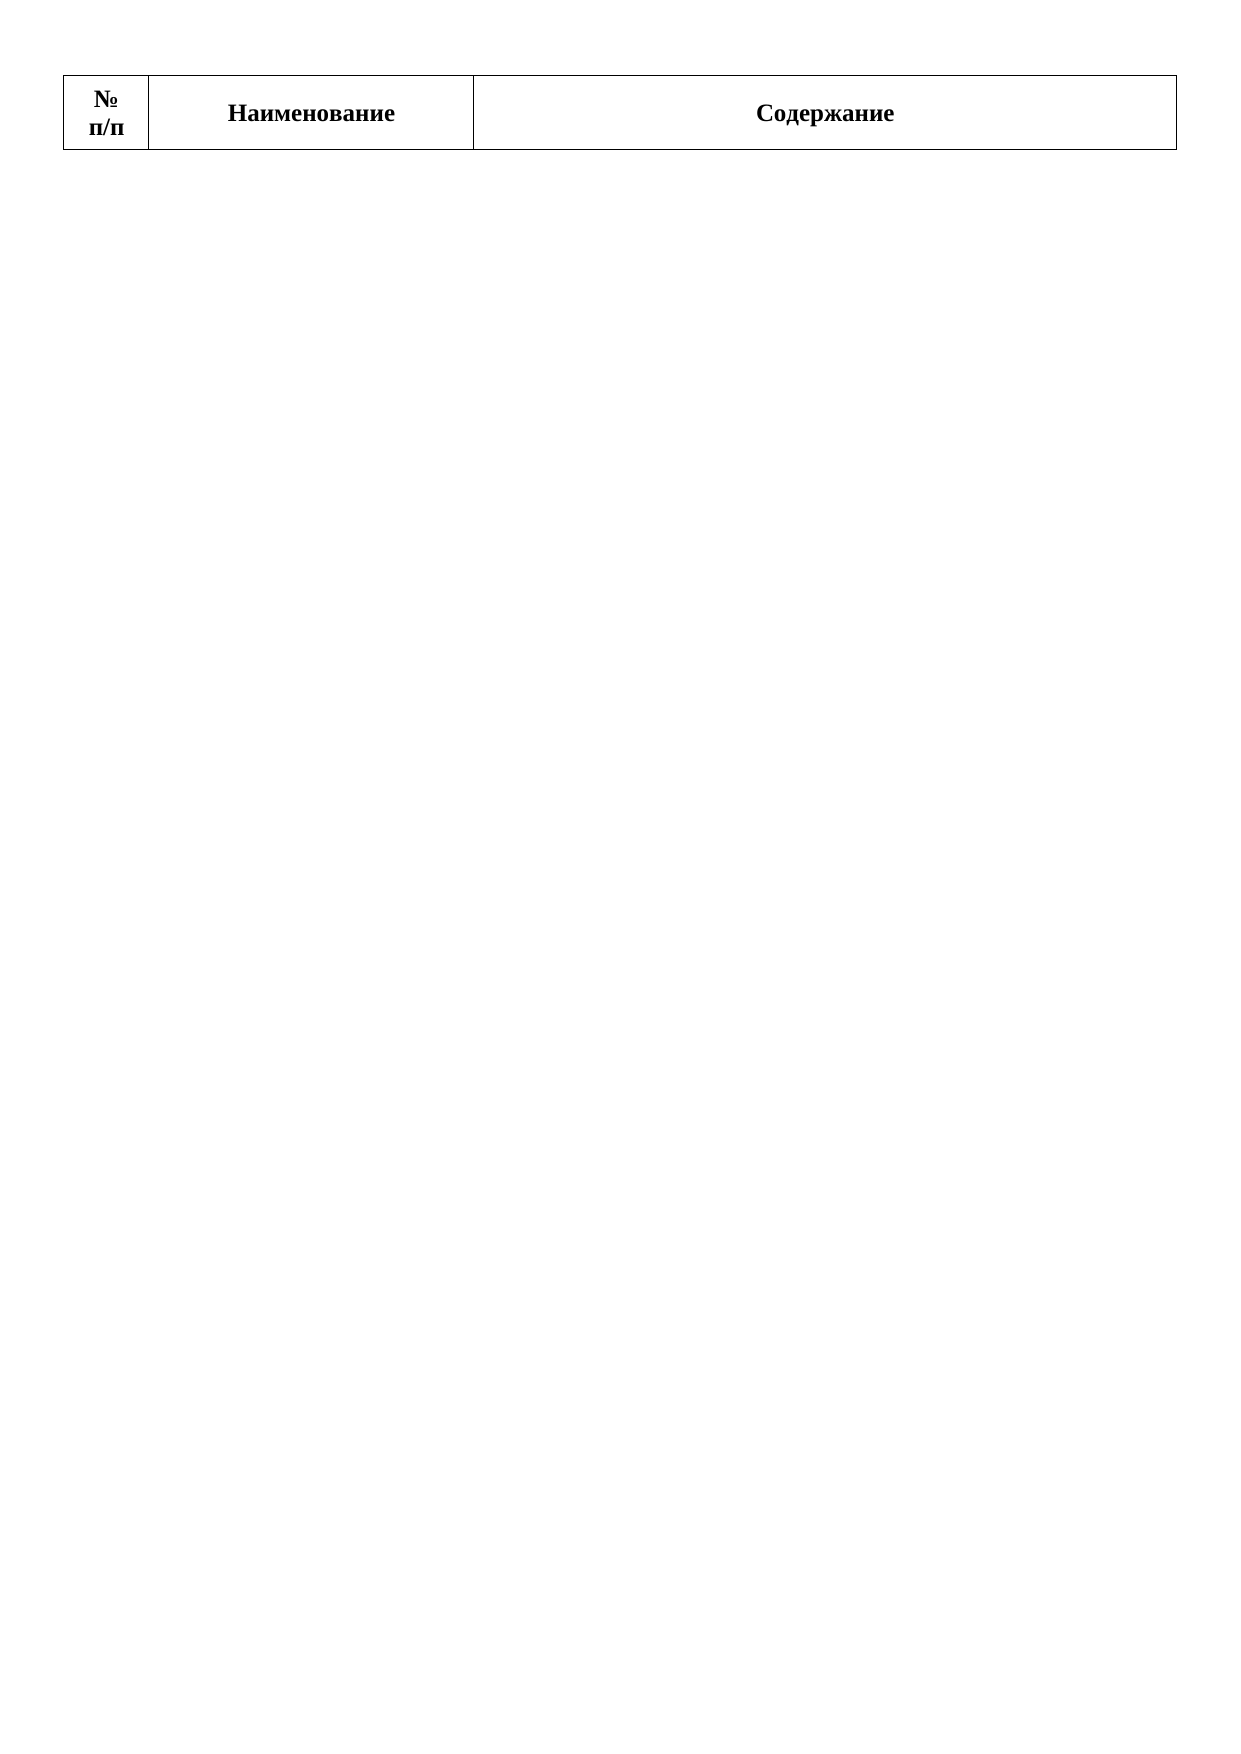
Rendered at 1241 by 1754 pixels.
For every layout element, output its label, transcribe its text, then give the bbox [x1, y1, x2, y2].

table_header № п/п [64, 76, 148, 149]
table_header Содержание [474, 76, 1176, 149]
table_header Наименование [149, 76, 473, 149]
